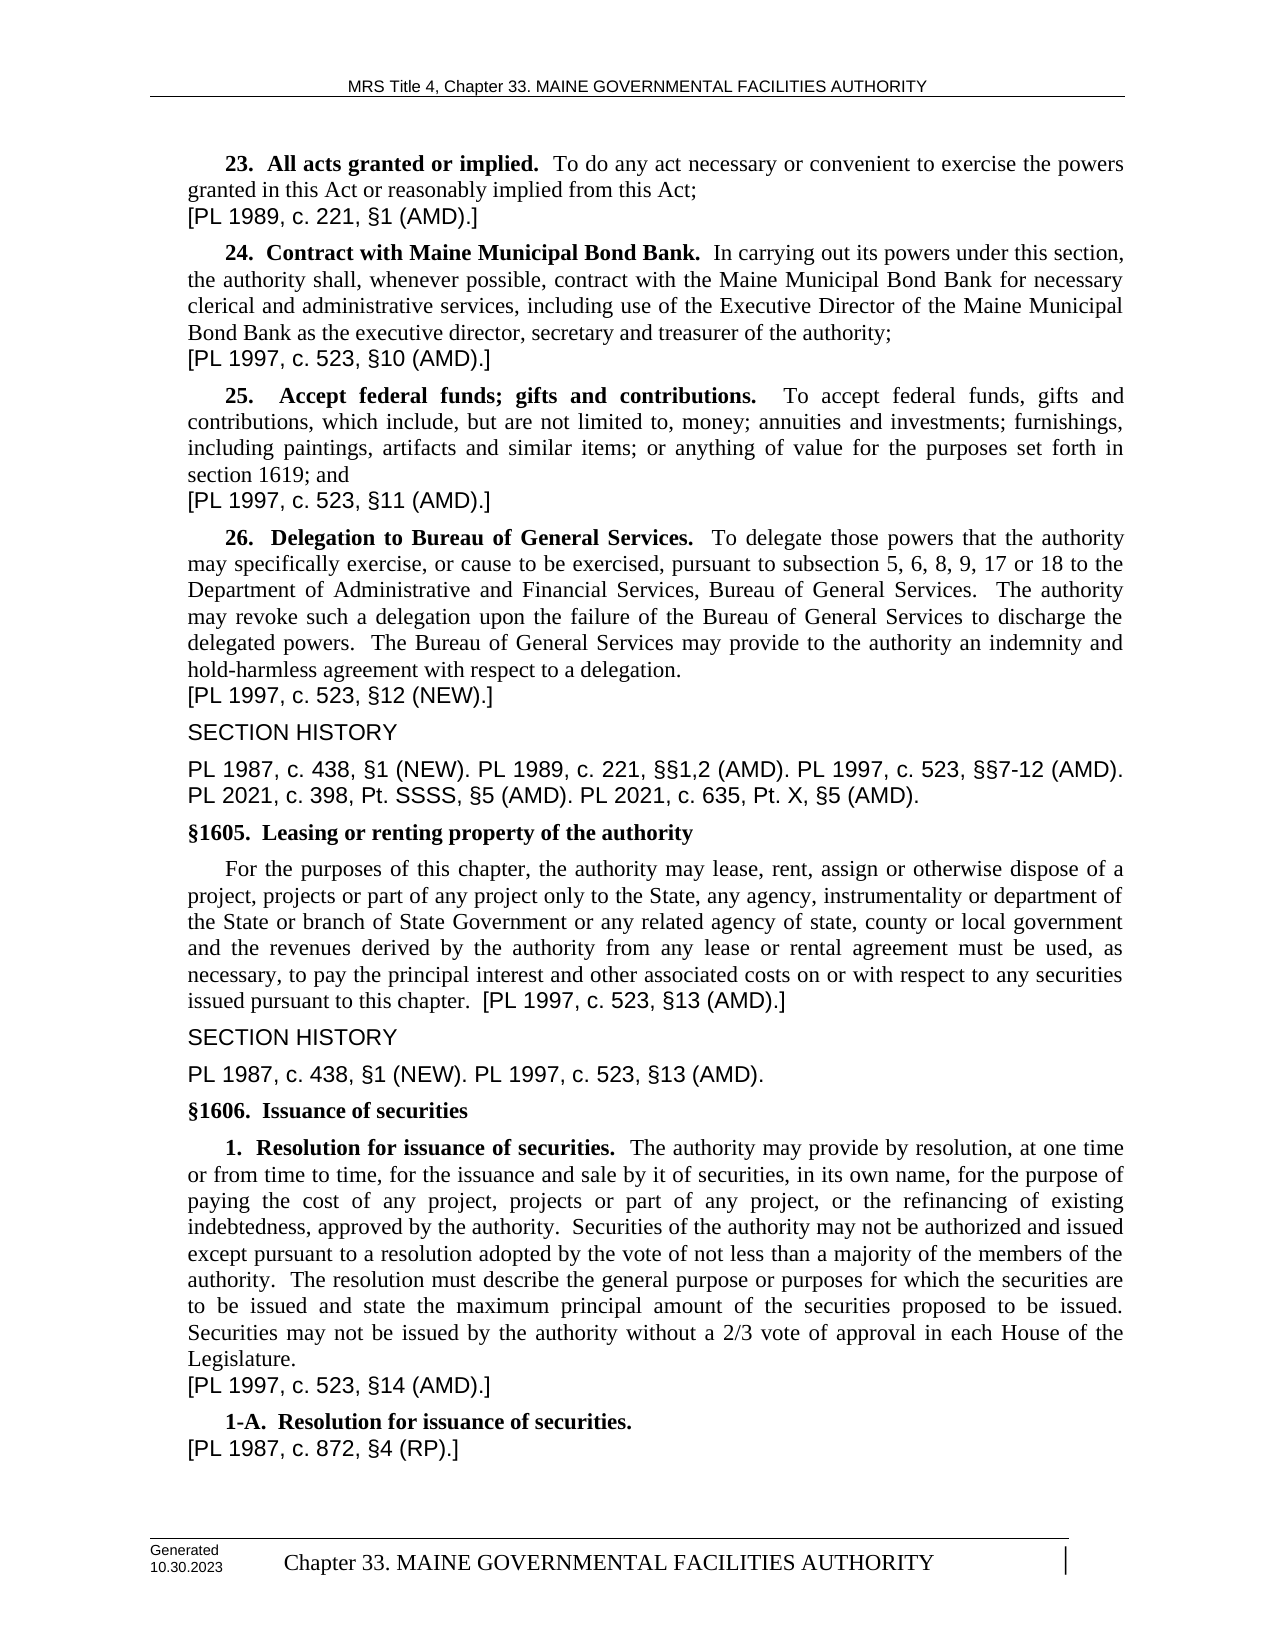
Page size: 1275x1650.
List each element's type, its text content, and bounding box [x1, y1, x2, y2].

text 25. Accept federal funds; gifts and contributions. To accept federal funds, gifts and contributions, which include, but are not limited to, money; annuities and investments; furnishings, including paintings, artifacts and similar items; or anything of value for the purposes set forth in section 1619; and [187, 382, 1125, 487]
text 1-A. Resolution for issuance of securities. [187, 1408, 1125, 1435]
text For the purposes of this chapter, the authority may lease, rent, assign or otherwise dispose of a project, projects or part of any project only to the State, any agency, instrumentality or department of the State or branch of State Government or any related agency of state, county or local government and the revenues derived by the authority from any lease or rental agreement must be used, as necessary, to pay the principal interest and other associated costs on or with respect to any securities issued pursuant to this chapter. [PL 1997, c. 523, §13 (AMD).] [187, 855, 1125, 1014]
text [PL 1997, c. 523, §14 (AMD).] [187, 1372, 1125, 1398]
text 26. Delegation to Bureau of General Services. To delegate those powers that the authority may specifically exercise, or cause to be exercised, pursuant to subsection 5, 6, 8, 9, 17 or 18 to the Department of Administrative and Financial Services, Bureau of General Services. The authority may revoke such a delegation upon the failure of the Bureau of General Services to discharge the delegated powers. The Bureau of General Services may provide to the authority an indemnity and hold-harmless agreement with respect to a delegation. [187, 524, 1125, 682]
text SECTION HISTORY [187, 1024, 1125, 1050]
text 1. Resolution for issuance of securities. The authority may provide by resolution, at one time or from time to time, for the issuance and sale by it of securities, in its own name, for the purpose of paying the cost of any project, projects or part of any project, or the refinancing of existing indebtedness, approved by the authority. Securities of the authority may not be authorized and issued except pursuant to a resolution adopted by the vote of not less than a majority of the members of the authority. The resolution must describe the general purpose or purposes for which the securities are to be issued and state the maximum principal amount of the securities proposed to be issued. Securities may not be issued by the authority without a 2/3 vote of approval in each House of the Legislature. [187, 1134, 1125, 1372]
text [PL 1987, c. 872, §4 (RP).] [187, 1435, 1125, 1461]
text [PL 1997, c. 523, §12 (NEW).] [187, 682, 1125, 708]
text 23. All acts granted or implied. To do any act necessary or convenient to exercise the powers granted in this Act or reasonably implied from this Act; [187, 150, 1125, 203]
text [PL 1997, c. 523, §10 (AMD).] [187, 345, 1125, 371]
text [PL 1989, c. 221, §1 (AMD).] [187, 203, 1125, 229]
text [PL 1997, c. 523, §11 (AMD).] [187, 487, 1125, 513]
text SECTION HISTORY [187, 719, 1125, 745]
text §1606. Issuance of securities [187, 1098, 1125, 1124]
text 24. Contract with Maine Municipal Bond Bank. In carrying out its powers under this section, the authority shall, whenever possible, contract with the Maine Municipal Bond Bank for necessary clerical and administrative services, including use of the Executive Director of the Maine Municipal Bond Bank as the executive director, secretary and treasurer of the authority; [187, 239, 1125, 345]
text PL 1987, c. 438, §1 (NEW). PL 1989, c. 221, §§1,2 (AMD). PL 1997, c. 523, §§7-12 (AMD). PL 2021, c. 398, Pt. SSSS, §5 (AMD). PL 2021, c. 635, Pt. X, §5 (AMD). [187, 756, 1125, 808]
text §1605. Leasing or renting property of the authority [187, 819, 1125, 845]
text PL 1987, c. 438, §1 (NEW). PL 1997, c. 523, §13 (AMD). [187, 1061, 1125, 1087]
